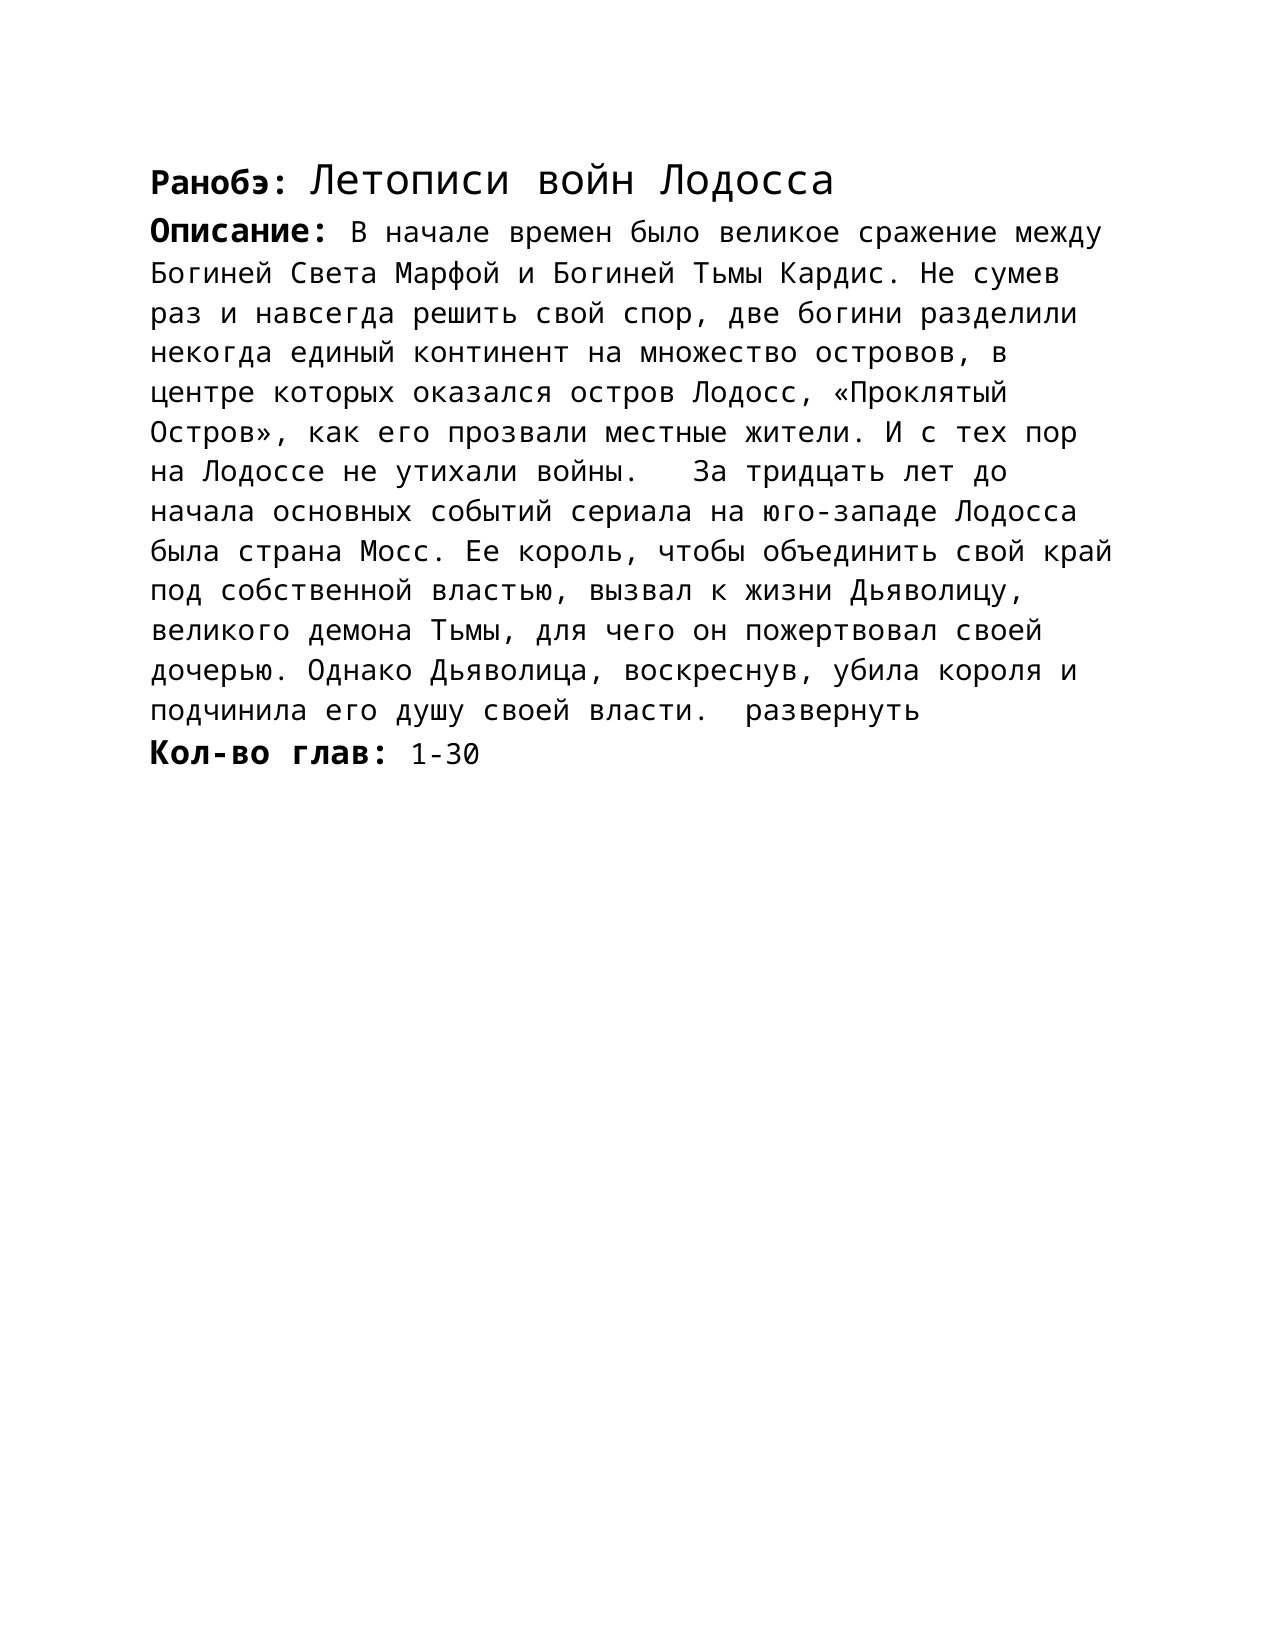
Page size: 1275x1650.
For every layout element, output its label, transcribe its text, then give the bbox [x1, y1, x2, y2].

text Кол-во глав: 1-30 [150, 728, 1125, 774]
text Ранобэ: Летописи войн Лодосса [150, 150, 1125, 207]
text Описание: В начале времен было великое сражение между Богиней Света Марфой и Богиней Тьмы Кардис. Не сумев раз и навсегда решить свой спор, две богини разделили некогда единый континент на множество островов, в центре которых оказался остров Лодосс, «Проклятый Остров», как его прозвали местные жители. И с тех пор на Лодоссе не утихали войны. За тридцать лет до начала основных событий сериала на юго-западе Лодосса была страна Мосс. Ее король, чтобы объединить свой край под собственной властью, вызвал к жизни Дьяволицу, великого демона Тьмы, для чего он пожертвовал своей дочерью. Однако Дьяволица, воскреснув, убила короля и подчинила его душу своей власти. развернуть [150, 207, 1125, 728]
